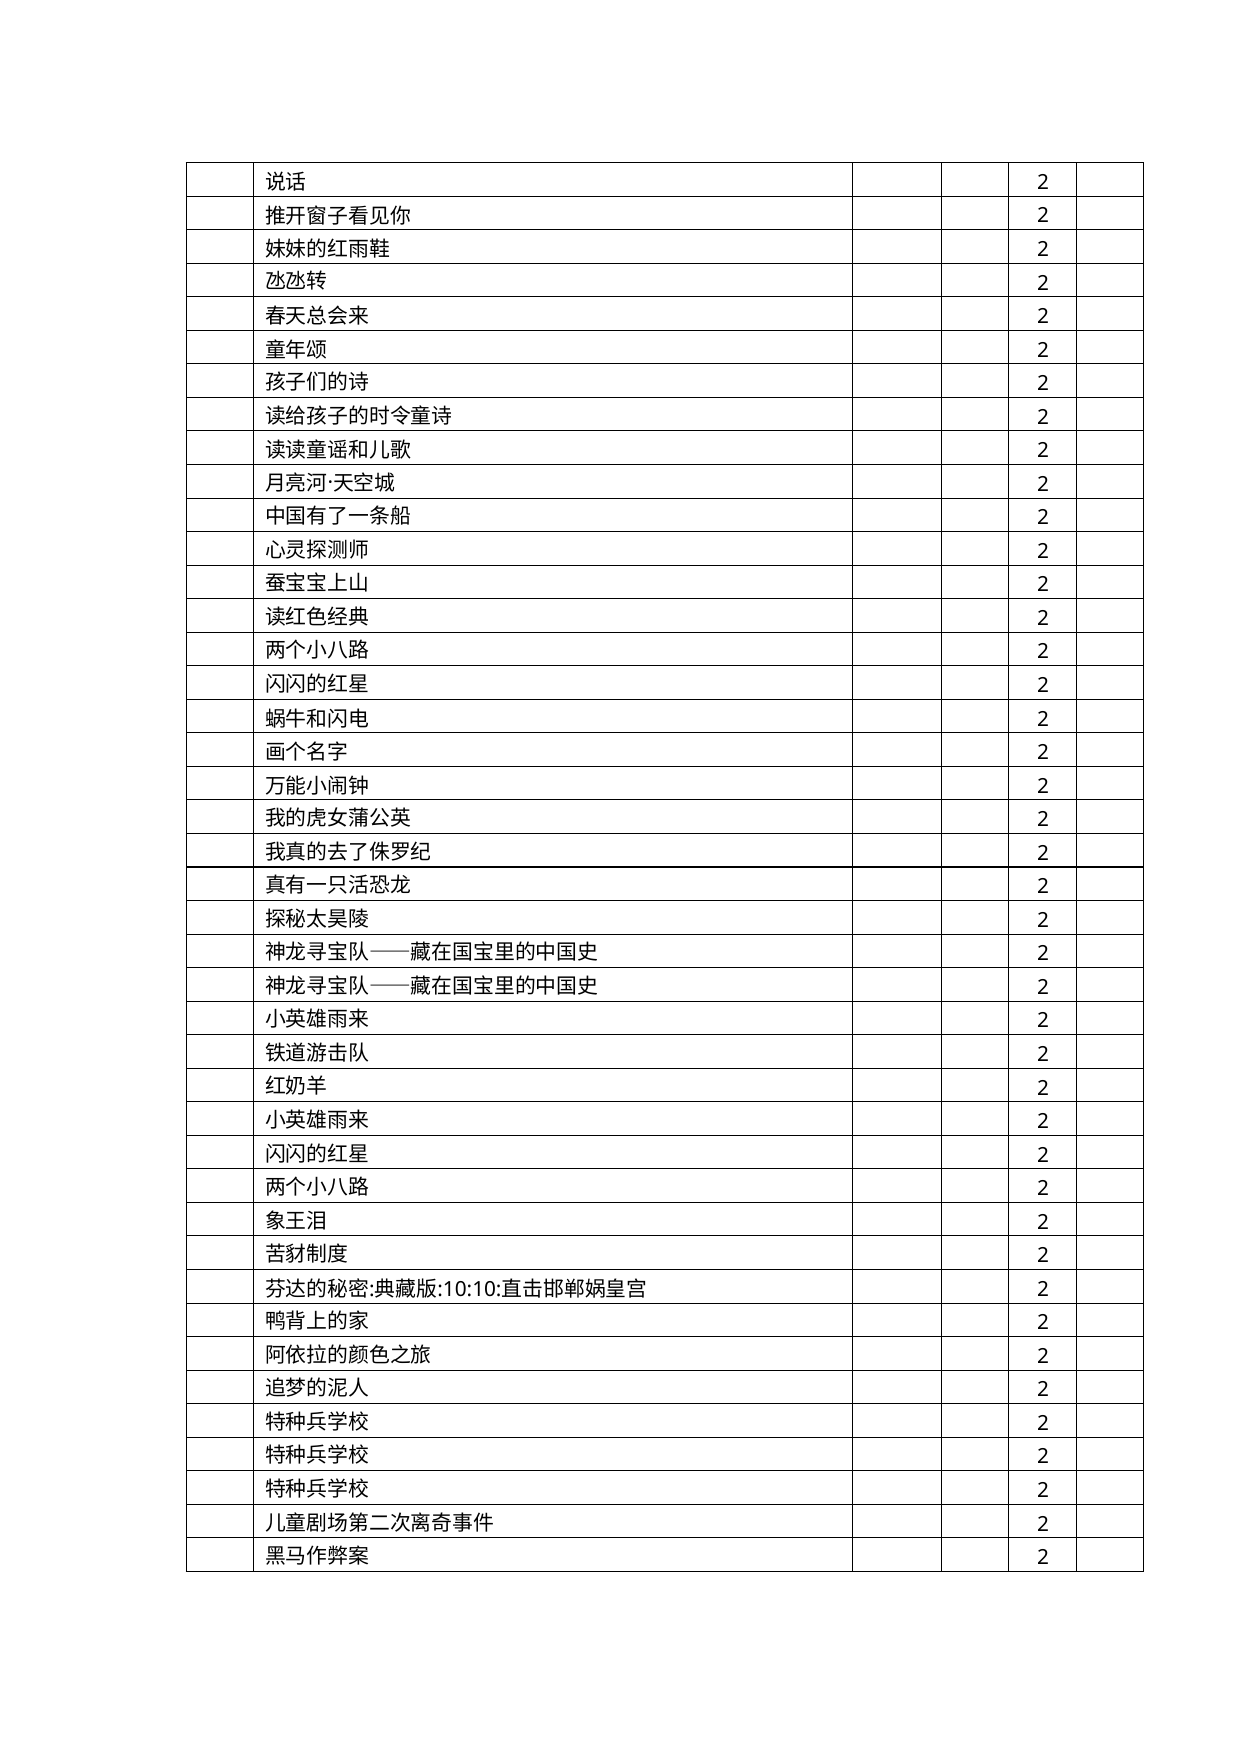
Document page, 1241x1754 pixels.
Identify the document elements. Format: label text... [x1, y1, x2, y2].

table_cell [1077, 1270, 1143, 1302]
table_cell [853, 1203, 941, 1235]
table_cell [1077, 1236, 1143, 1269]
table_cell [853, 1505, 941, 1537]
table_cell 2 [1009, 163, 1076, 196]
table_cell [853, 297, 941, 330]
table_cell [942, 532, 1008, 564]
table_cell [187, 1404, 253, 1437]
table_cell 读读童谣和儿歌 [254, 431, 852, 464]
table_cell 2 [1009, 431, 1076, 464]
table_cell 红奶羊 [254, 1069, 852, 1101]
table_cell 说话 [254, 163, 852, 196]
table_cell 苦豺制度 [254, 1236, 852, 1269]
table_cell 2 [1009, 1471, 1076, 1504]
table_cell [1077, 163, 1143, 196]
table_cell 妹妹的红雨鞋 [254, 230, 852, 263]
table_cell 2 [1009, 700, 1076, 732]
table_cell [942, 1304, 1008, 1336]
table_cell [853, 666, 941, 699]
table_cell 2 [1009, 1404, 1076, 1437]
table_cell 2 [1009, 1035, 1076, 1068]
table_cell [187, 1169, 253, 1202]
table_cell [187, 532, 253, 564]
table_cell 2 [1009, 566, 1076, 598]
table_cell [942, 935, 1008, 967]
table_cell [942, 1538, 1008, 1571]
table_cell [1077, 767, 1143, 799]
table_cell [942, 230, 1008, 263]
table_cell [1077, 834, 1143, 866]
table_cell [187, 1203, 253, 1235]
table_cell 2 [1009, 935, 1076, 967]
table_cell 心灵探测师 [254, 532, 852, 564]
table_cell [853, 800, 941, 833]
table_cell [853, 1471, 941, 1504]
table_cell [853, 197, 941, 229]
table_cell [187, 230, 253, 263]
table_cell [1077, 700, 1143, 732]
table_cell [853, 499, 941, 531]
table_cell [853, 1270, 941, 1302]
table_cell 2 [1009, 1538, 1076, 1571]
table_cell [1077, 398, 1143, 430]
table_cell [187, 1270, 253, 1302]
table_cell 2 [1009, 1438, 1076, 1470]
table_cell 蜗牛和闪电 [254, 700, 852, 732]
table_cell [942, 1203, 1008, 1235]
table_cell [853, 1337, 941, 1369]
table_cell 2 [1009, 666, 1076, 699]
table_cell [942, 800, 1008, 833]
table_cell [1077, 431, 1143, 464]
table_cell 2 [1009, 1069, 1076, 1101]
table_cell 铁道游击队 [254, 1035, 852, 1068]
table_cell 特种兵学校 [254, 1404, 852, 1437]
table_cell [853, 633, 941, 665]
table_cell [187, 197, 253, 229]
table_cell 2 [1009, 499, 1076, 531]
table_cell 儿童剧场第二次离奇事件 [254, 1505, 852, 1537]
table_cell [853, 364, 941, 397]
table_cell [1077, 935, 1143, 967]
table_cell [853, 700, 941, 732]
table_cell [1077, 1002, 1143, 1034]
table_cell 2 [1009, 1505, 1076, 1537]
table_cell [187, 1304, 253, 1336]
table_cell [187, 767, 253, 799]
table_cell 2 [1009, 1136, 1076, 1168]
table_cell [187, 1102, 253, 1135]
table_cell [1077, 566, 1143, 598]
table_cell [1077, 532, 1143, 564]
table_cell [942, 633, 1008, 665]
table_cell 2 [1009, 800, 1076, 833]
table_cell [853, 1438, 941, 1470]
table_cell 2 [1009, 968, 1076, 1001]
table_cell [853, 1538, 941, 1571]
table_cell [942, 1236, 1008, 1269]
table_cell 2 [1009, 1169, 1076, 1202]
table_cell 2 [1009, 331, 1076, 363]
table_cell [1077, 800, 1143, 833]
table_cell 黑马作弊案 [254, 1538, 852, 1571]
table_cell [942, 364, 1008, 397]
table_cell 2 [1009, 834, 1076, 866]
table_cell [942, 1471, 1008, 1504]
table_cell [942, 1505, 1008, 1537]
table_cell [942, 1169, 1008, 1202]
table_cell 闪闪的红星 [254, 666, 852, 699]
table_cell [1077, 297, 1143, 330]
table_cell 推开窗子看见你 [254, 197, 852, 229]
table_cell [853, 733, 941, 766]
table_cell [1077, 499, 1143, 531]
table_cell [187, 1236, 253, 1269]
table_cell 2 [1009, 1304, 1076, 1336]
table_cell 鸭背上的家 [254, 1304, 852, 1336]
table_cell [942, 163, 1008, 196]
table_cell [853, 230, 941, 263]
table_cell [187, 834, 253, 866]
table_cell [853, 163, 941, 196]
table_cell [942, 834, 1008, 866]
table_cell 神龙寻宝队——藏在国宝里的中国史 [254, 968, 852, 1001]
table_cell [1077, 1136, 1143, 1168]
table_cell [187, 901, 253, 933]
table_cell 2 [1009, 465, 1076, 497]
table_cell [187, 1136, 253, 1168]
table_cell [1077, 1069, 1143, 1101]
table_cell [942, 599, 1008, 632]
table_cell [187, 398, 253, 430]
table_cell [942, 868, 1008, 900]
table_cell [942, 1069, 1008, 1101]
table_cell [1077, 868, 1143, 900]
table_cell [1077, 230, 1143, 263]
table_cell [1077, 1471, 1143, 1504]
table_cell [187, 868, 253, 900]
table_cell [853, 465, 941, 497]
table_cell [1077, 733, 1143, 766]
table_cell 闪闪的红星 [254, 1136, 852, 1168]
table_cell 我真的去了侏罗纪 [254, 834, 852, 866]
table_cell 探秘太昊陵 [254, 901, 852, 933]
table_cell 2 [1009, 297, 1076, 330]
table_cell [942, 1002, 1008, 1034]
table_cell 特种兵学校 [254, 1471, 852, 1504]
table_cell [187, 968, 253, 1001]
table_cell 神龙寻宝队——藏在国宝里的中国史 [254, 935, 852, 967]
table_cell 2 [1009, 733, 1076, 766]
table_cell 2 [1009, 868, 1076, 900]
table_cell 象王泪 [254, 1203, 852, 1235]
table_cell [187, 1471, 253, 1504]
table_cell 追梦的泥人 [254, 1371, 852, 1403]
table_cell [942, 1035, 1008, 1068]
table_cell 2 [1009, 1002, 1076, 1034]
table_cell [942, 1102, 1008, 1135]
table_cell 2 [1009, 532, 1076, 564]
table_cell [942, 1270, 1008, 1302]
table_cell [1077, 1438, 1143, 1470]
table_cell [853, 834, 941, 866]
table_cell [187, 1069, 253, 1101]
table_cell [942, 398, 1008, 430]
table_cell 孩子们的诗 [254, 364, 852, 397]
table_cell 小英雄雨来 [254, 1102, 852, 1135]
table_cell [942, 1136, 1008, 1168]
table_cell [1077, 1203, 1143, 1235]
table_cell [853, 935, 941, 967]
table_cell 我的虎女蒲公英 [254, 800, 852, 833]
table_cell [1077, 197, 1143, 229]
table_cell [1077, 599, 1143, 632]
table_cell [942, 666, 1008, 699]
table_cell [853, 1002, 941, 1034]
table_cell 2 [1009, 1236, 1076, 1269]
table_cell 2 [1009, 599, 1076, 632]
table_cell [1077, 901, 1143, 933]
table_cell [187, 666, 253, 699]
table_cell [853, 968, 941, 1001]
table_cell 2 [1009, 901, 1076, 933]
table_cell [853, 1404, 941, 1437]
table_cell [1077, 1035, 1143, 1068]
table_cell [853, 1136, 941, 1168]
table_cell [1077, 1102, 1143, 1135]
table_cell 阿依拉的颜色之旅 [254, 1337, 852, 1369]
table_cell 芬达的秘密:典藏版:10:10:直击邯郸娲皇宫 [254, 1270, 852, 1302]
table_cell [942, 197, 1008, 229]
table_cell [853, 868, 941, 900]
table_cell [1077, 1169, 1143, 1202]
table_cell [853, 767, 941, 799]
table_cell [187, 264, 253, 296]
table_cell 两个小八路 [254, 633, 852, 665]
table_cell 春天总会来 [254, 297, 852, 330]
table_cell 中国有了一条船 [254, 499, 852, 531]
table_cell [942, 297, 1008, 330]
table_cell 读红色经典 [254, 599, 852, 632]
table_cell [853, 1169, 941, 1202]
table_cell [1077, 331, 1143, 363]
table_cell [942, 1404, 1008, 1437]
table_cell [853, 1035, 941, 1068]
table_cell 2 [1009, 767, 1076, 799]
table_cell [187, 1505, 253, 1537]
table_cell [942, 1337, 1008, 1369]
table_cell [1077, 1304, 1143, 1336]
table_cell [1077, 968, 1143, 1001]
table_cell [853, 599, 941, 632]
table_cell 读给孩子的时令童诗 [254, 398, 852, 430]
table_cell [187, 1538, 253, 1571]
table_cell [942, 767, 1008, 799]
table_cell [942, 431, 1008, 464]
table_cell [1077, 1404, 1143, 1437]
table_cell [942, 968, 1008, 1001]
table_cell [1077, 1505, 1143, 1537]
table_cell [942, 901, 1008, 933]
table_cell [853, 1102, 941, 1135]
table_cell [942, 1438, 1008, 1470]
table_cell 真有一只活恐龙 [254, 868, 852, 900]
table_cell [187, 599, 253, 632]
table_cell 2 [1009, 364, 1076, 397]
table_cell [853, 1371, 941, 1403]
table_cell [187, 499, 253, 531]
table_cell [187, 733, 253, 766]
table_cell 月亮河·天空城 [254, 465, 852, 497]
table_cell 小英雄雨来 [254, 1002, 852, 1034]
table_cell [187, 633, 253, 665]
table_cell [187, 1035, 253, 1068]
table_cell [942, 700, 1008, 732]
table_cell 2 [1009, 230, 1076, 263]
table_cell [942, 1371, 1008, 1403]
table_cell [187, 431, 253, 464]
table_cell 2 [1009, 1270, 1076, 1302]
table_cell [187, 700, 253, 732]
table_cell 2 [1009, 633, 1076, 665]
table_cell 画个名字 [254, 733, 852, 766]
table_cell [1077, 1337, 1143, 1369]
table_cell [187, 935, 253, 967]
table_cell [853, 431, 941, 464]
table_cell [1077, 633, 1143, 665]
table_cell [187, 1371, 253, 1403]
table_cell [187, 1438, 253, 1470]
table_cell [942, 264, 1008, 296]
table_cell 氹氹转 [254, 264, 852, 296]
table_cell [853, 566, 941, 598]
table_cell [187, 364, 253, 397]
table_cell [942, 465, 1008, 497]
table_cell [853, 398, 941, 430]
table_cell [187, 800, 253, 833]
table_cell 2 [1009, 1371, 1076, 1403]
table_cell [853, 1236, 941, 1269]
table_cell [1077, 264, 1143, 296]
table_cell [187, 331, 253, 363]
table_cell [942, 566, 1008, 598]
table_cell [1077, 364, 1143, 397]
table_cell [1077, 666, 1143, 699]
table_cell [187, 1002, 253, 1034]
table_cell [853, 1304, 941, 1336]
table_cell [187, 297, 253, 330]
table_cell [187, 566, 253, 598]
table_cell [942, 733, 1008, 766]
table_cell [853, 901, 941, 933]
table_cell [1077, 465, 1143, 497]
table_cell [1077, 1371, 1143, 1403]
table_cell 2 [1009, 1203, 1076, 1235]
table_cell [942, 331, 1008, 363]
table_cell [187, 1337, 253, 1369]
table_cell [187, 465, 253, 497]
table_cell [853, 331, 941, 363]
table_cell 两个小八路 [254, 1169, 852, 1202]
table_cell 2 [1009, 197, 1076, 229]
table_cell [853, 1069, 941, 1101]
table_cell 童年颂 [254, 331, 852, 363]
table_cell [942, 499, 1008, 531]
table_cell 特种兵学校 [254, 1438, 852, 1470]
table_cell 万能小闹钟 [254, 767, 852, 799]
table_cell 2 [1009, 398, 1076, 430]
table_cell [853, 532, 941, 564]
table_cell [187, 163, 253, 196]
table_cell 蚕宝宝上山 [254, 566, 852, 598]
table_cell 2 [1009, 264, 1076, 296]
table_cell 2 [1009, 1337, 1076, 1369]
table_cell [853, 264, 941, 296]
table_cell 2 [1009, 1102, 1076, 1135]
table_cell [1077, 1538, 1143, 1571]
